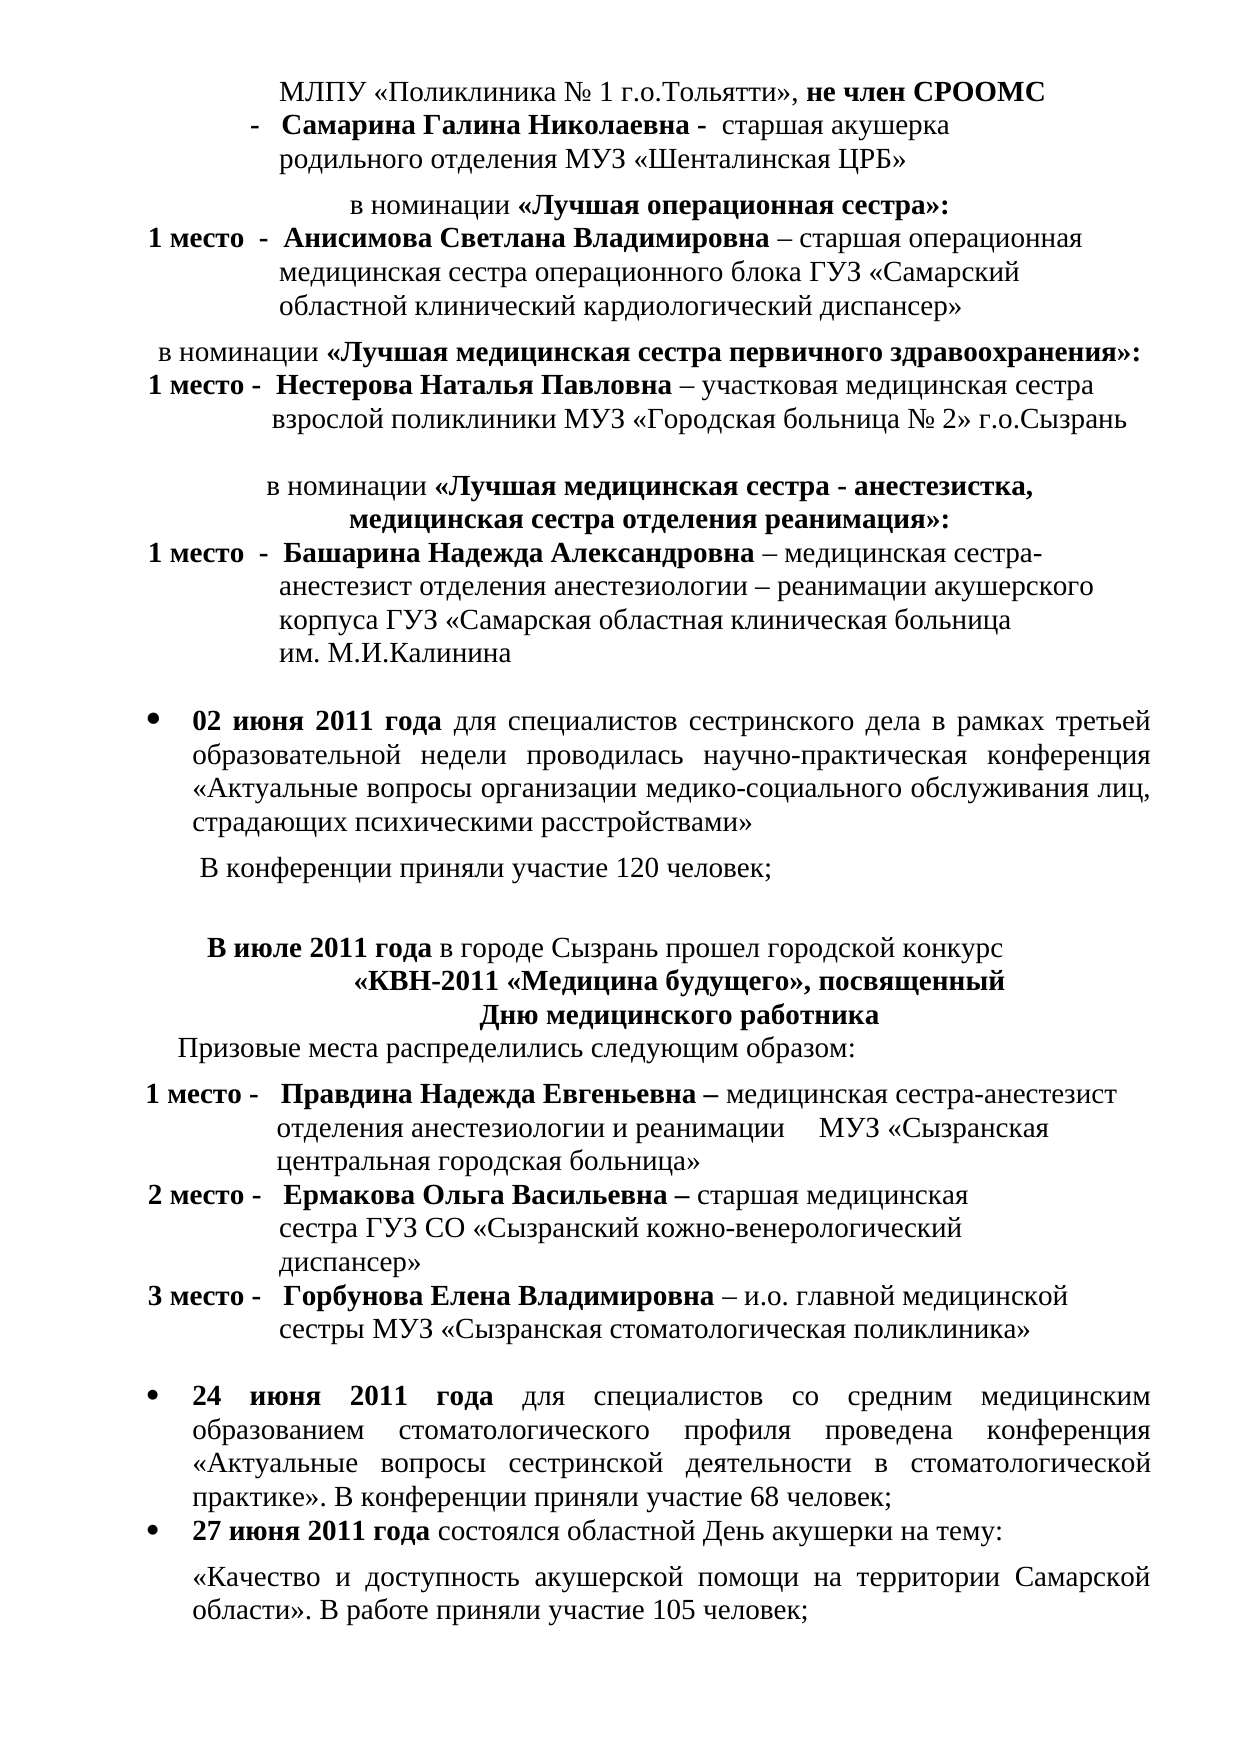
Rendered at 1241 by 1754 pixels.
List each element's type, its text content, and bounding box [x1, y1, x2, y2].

list 24 июня 2011 года для специалистов со средним медицинским образованием стоматологического профиля проведена конференция «Актуальные вопросы сестринской деятельности в стоматологической практике». В конференции приняли участие 68 человек; [148, 1378, 1152, 1513]
text В июле 2011 года в городе Сызрань прошел городской конкурс [146, 930, 1152, 963]
text 1 место - Правдина Надежда Евгеньевна – медицинская сестра-анестезист [131, 1076, 1152, 1110]
text 1 место - Нестерова Наталья Павловна – участковая медицинская сестра [148, 367, 1152, 401]
list 02 июня 2011 года для специалистов сестринского дела в рамках третьей образовательной недели проводилась научно-практическая конференция «Актуальные вопросы организации медико-социального обслуживания лиц, страдающих психическими расстройствами» [148, 703, 1152, 838]
list 27 июня 2011 года состоялся областной День акушерки на тему: [148, 1513, 1152, 1546]
text родильного отделения МУЗ «Шенталинская ЦРБ» [148, 141, 1152, 174]
text диспансер» [148, 1244, 1063, 1278]
text отделения анестезиологии и реанимации МУЗ «Сызранская [131, 1110, 1152, 1143]
text анестезист отделения анестезиологии – реанимации акушерского [148, 568, 1152, 602]
text областной клинический кардиологический диспансер» [148, 288, 1152, 321]
text в номинации «Лучшая медицинская сестра первичного здравоохранения»: [148, 334, 1152, 367]
text В конференции приняли участие 120 человек; [148, 850, 1152, 884]
text - Самарина Галина Николаевна - старшая акушерка [148, 107, 1152, 141]
text МЛПУ «Поликлиника № 1 г.о.Тольятти», не член СРООМС [148, 74, 1152, 107]
text им. М.И.Калинина [148, 636, 1152, 669]
text 2 место - Ермакова Ольга Васильевна – старшая медицинская [148, 1177, 1063, 1211]
text медицинская сестра операционного блока ГУЗ «Самарский [148, 254, 1152, 288]
text медицинская сестра отделения реанимация»: [148, 501, 1152, 535]
text в номинации «Лучшая медицинская сестра - анестезистка, [148, 468, 1152, 501]
text центральная городская больница» [131, 1143, 1152, 1177]
text 1 место - Анисимова Светлана Владимировна – старшая операционная [148, 221, 1152, 254]
text в номинации «Лучшая операционная сестра»: [148, 187, 1152, 221]
text 3 место - Горбунова Елена Владимировна – и.о. главной медицинской [148, 1278, 1152, 1311]
text «КВН-2011 «Медицина будущего», посвященный [146, 963, 1152, 997]
text Призовые места распределились следующим образом: [177, 1030, 1152, 1064]
text сестры МУЗ «Сызранская стоматологическая поликлиника» [148, 1311, 1152, 1345]
text 1 место - Башарина Надежда Александровна – медицинская сестра- [148, 535, 1152, 568]
text «Качество и доступность акушерской помощи на территории Самарской области». В работе приняли участие 105 человек; [192, 1559, 1152, 1626]
text корпуса ГУЗ «Самарская областная клиническая больница [148, 602, 1152, 636]
text Дню медицинского работника [146, 997, 1152, 1030]
text взрослой поликлиники МУЗ «Городская больница № 2» г.о.Сызрань [148, 401, 1152, 434]
text сестра ГУЗ СО «Сызранский кожно-венерологический [148, 1211, 1063, 1244]
